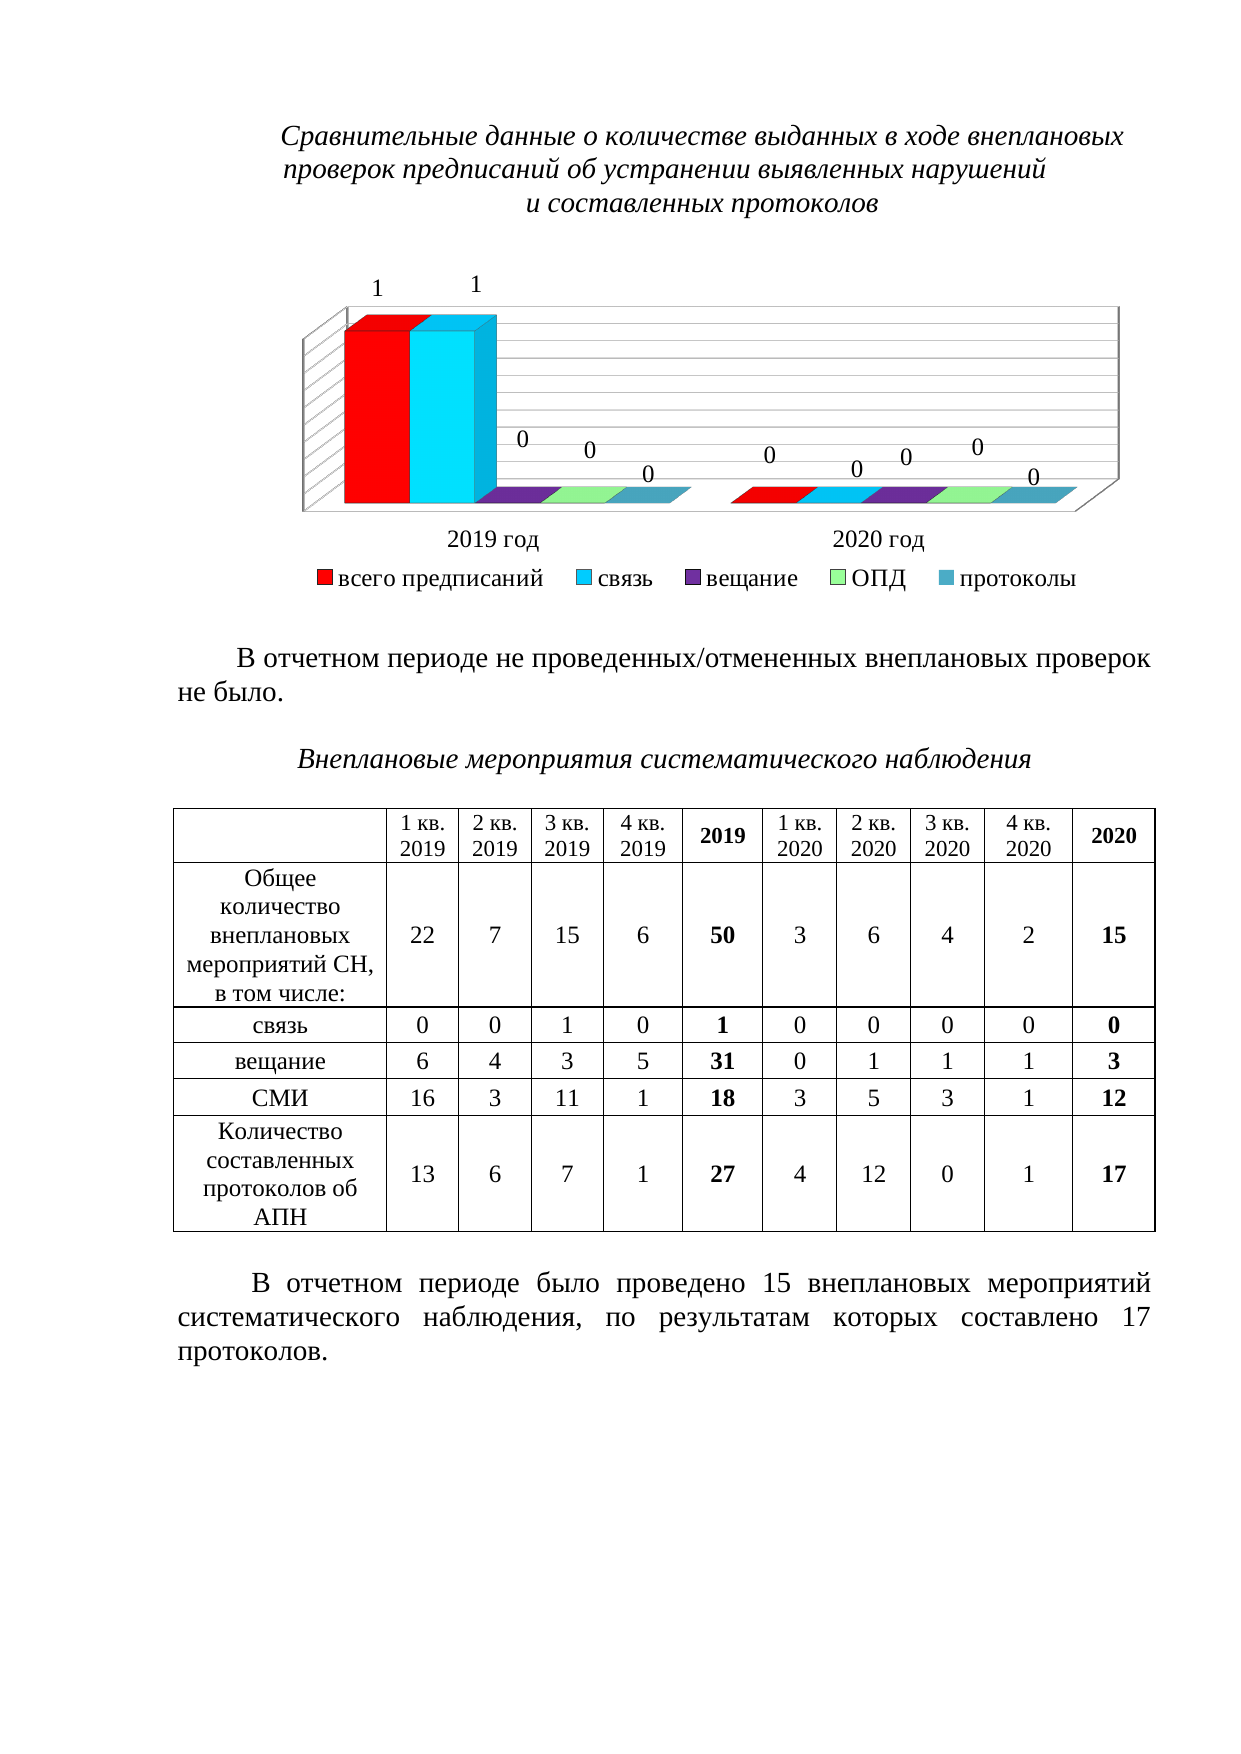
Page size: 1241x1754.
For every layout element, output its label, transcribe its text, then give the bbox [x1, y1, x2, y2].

table_cell 0 [911, 1116, 984, 1231]
table_cell 3 [532, 1043, 603, 1078]
text В отчетном периоде не проведенных/отмененных внеплановых проверок не было. [177, 640, 1152, 707]
table_header 4 кв. 2020 [985, 809, 1072, 862]
table_header 3 кв. 2019 [532, 809, 603, 862]
table_cell 0 [911, 1008, 984, 1042]
table_cell 0 [763, 1008, 836, 1042]
table_cell 17 [1073, 1116, 1154, 1231]
text Сравнительные данные о количестве выданных в ходе внеплановых проверок предписаний об устранении выявленных нарушений [177, 118, 1152, 185]
table_cell 1 [985, 1043, 1072, 1078]
table_cell 1 [911, 1043, 984, 1078]
table_cell 6 [387, 1043, 458, 1078]
table_cell 3 [1073, 1043, 1154, 1078]
table_cell 0 [387, 1008, 458, 1042]
table_cell 0 [985, 1008, 1072, 1042]
table_cell 27 [683, 1116, 762, 1231]
table_cell 1 [604, 1079, 682, 1115]
table_cell 3 [911, 1079, 984, 1115]
table_cell 4 [911, 863, 984, 1006]
table_cell 31 [683, 1043, 762, 1078]
table_cell 0 [459, 1008, 531, 1042]
table_cell 0 [1073, 1008, 1154, 1042]
table_cell 11 [532, 1079, 603, 1115]
table_cell 5 [604, 1043, 682, 1078]
table_cell 12 [837, 1116, 910, 1231]
table_cell 2 [985, 863, 1072, 1006]
table_cell 22 [387, 863, 458, 1006]
table_cell 13 [387, 1116, 458, 1231]
table_cell 6 [459, 1116, 531, 1231]
table_cell 6 [837, 863, 910, 1006]
table_cell 5 [837, 1079, 910, 1115]
table_cell 0 [837, 1008, 910, 1042]
table_cell 3 [459, 1079, 531, 1115]
table_cell 0 [604, 1008, 682, 1042]
table_header 2019 [683, 809, 762, 862]
table_header 1 кв. 2020 [763, 809, 836, 862]
text и составленных протоколов [177, 185, 1152, 219]
table_cell 1 [532, 1008, 603, 1042]
table_cell 4 [459, 1043, 531, 1078]
table_cell связь [174, 1008, 386, 1042]
table_cell 1 [985, 1079, 1072, 1115]
table_cell 16 [387, 1079, 458, 1115]
table_cell вещание [174, 1043, 386, 1078]
table_cell 7 [532, 1116, 603, 1231]
table_cell 1 [604, 1116, 682, 1231]
table_cell 18 [683, 1079, 762, 1115]
table_cell Общее количество внеплановых мероприятий СН, в том числе: [174, 863, 386, 1006]
table_cell 6 [604, 863, 682, 1006]
table_cell 4 [763, 1116, 836, 1231]
table_header [174, 809, 386, 862]
table_cell 1 [683, 1008, 762, 1042]
table_cell 12 [1073, 1079, 1154, 1115]
table_cell 7 [459, 863, 531, 1006]
table_header 2 кв. 2020 [837, 809, 910, 862]
text Внеплановые мероприятия систематического наблюдения [177, 741, 1152, 774]
table_cell Количество составленных протоколов об АПН [174, 1116, 386, 1231]
table_cell 3 [763, 1079, 836, 1115]
table_cell 3 [763, 863, 836, 1006]
table_cell 50 [683, 863, 762, 1006]
table_cell 0 [763, 1043, 836, 1078]
table_cell СМИ [174, 1079, 386, 1115]
table_cell 1 [985, 1116, 1072, 1231]
table_header 2 кв. 2019 [459, 809, 531, 862]
table_cell 15 [1073, 863, 1154, 1006]
table_header 2020 [1073, 809, 1154, 862]
table_cell 1 [837, 1043, 910, 1078]
table_header 4 кв. 2019 [604, 809, 682, 862]
table_header 3 кв. 2020 [911, 809, 984, 862]
table_header 1 кв. 2019 [387, 809, 458, 862]
text В отчетном периоде было проведено 15 внеплановых мероприятий систематического наблюдения, по результатам которых составлено 17 протоколов. [177, 1266, 1152, 1366]
table_cell 15 [532, 863, 603, 1006]
